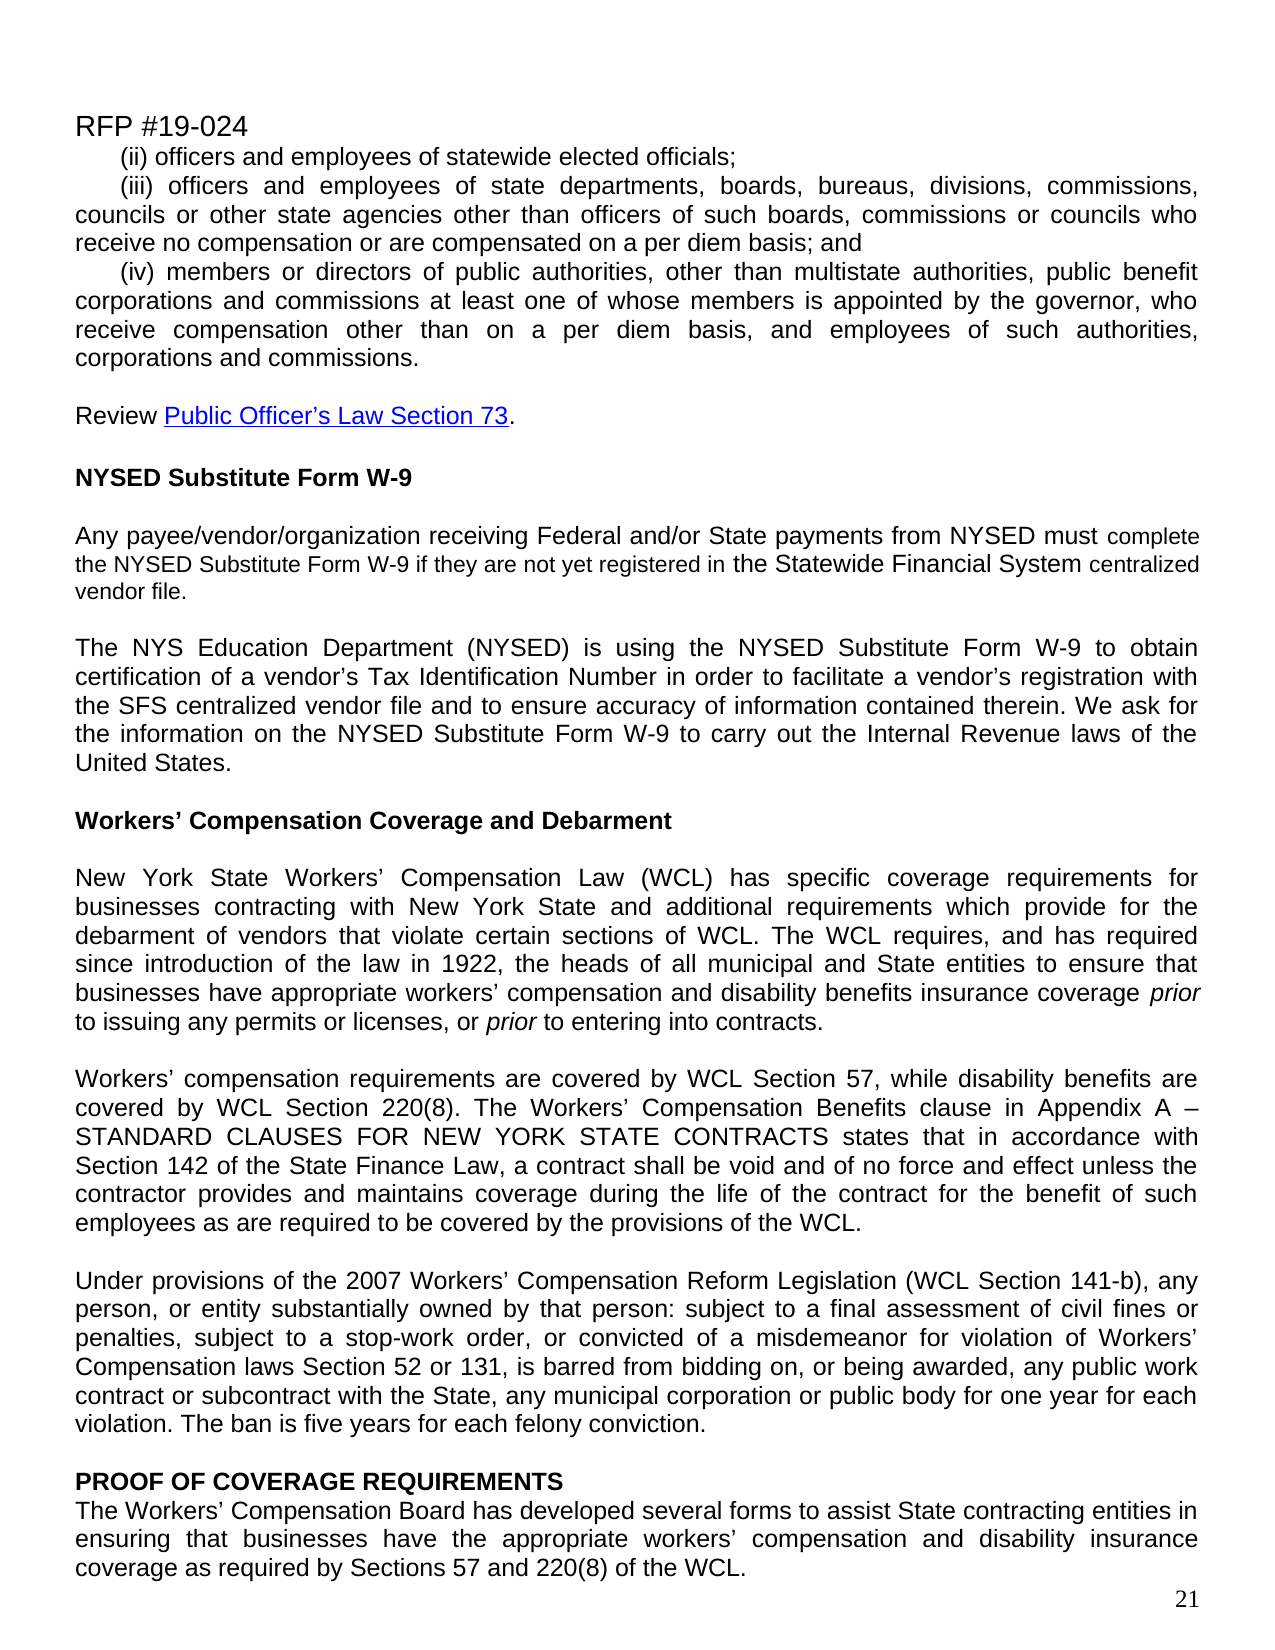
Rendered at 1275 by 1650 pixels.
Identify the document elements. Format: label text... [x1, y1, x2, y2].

text Review Public Officer’s Law Section 73. [75, 401, 1200, 429]
subtitle PROOF OF COVERAGE REQUIREMENTS [75, 1467, 1200, 1496]
text Under provisions of the 2007 Workers’ Compensation Reform Legislation (WCL Section 141-b), any person, or entity substantially owned by that person: subject to a final assessment of civil fines or penalties, subject to a stop-work order, or convicted of a misdemeanor for violation of Workers’ Compensation laws Section 52 or 131, is barred from bidding on, or being awarded, any public work contract or subcontract with the State, any municipal corporation or public body for one year for each violation. The ban is five years for each felony conviction. [75, 1266, 1200, 1438]
subtitle Workers’ Compensation Coverage and Debarment [75, 806, 1200, 834]
text (ii) officers and employees of statewide elected officials; [75, 142, 1200, 171]
text (iii) officers and employees of state departments, boards, bureaus, divisions, commissions, councils or other state agencies other than officers of such boards, commissions or councils who receive no compensation or are compensated on a per diem basis; and [75, 171, 1200, 257]
subtitle NYSED Substitute Form W-9 [75, 463, 1200, 492]
text (iv) members or directors of public authorities, other than multistate authorities, public benefit corporations and commissions at least one of whose members is appointed by the governor, who receive compensation other than on a per diem basis, and employees of such authorities, corporations and commissions. [75, 257, 1200, 372]
text Workers’ compensation requirements are covered by WCL Section 57, while disability benefits are covered by WCL Section 220(8). The Workers’ Compensation Benefits clause in Appendix A – STANDARD CLAUSES FOR NEW YORK STATE CONTRACTS states that in accordance with Section 142 of the State Finance Law, a contract shall be void and of no force and effect unless the contractor provides and maintains coverage during the life of the contract for the benefit of such employees as are required to be covered by the provisions of the WCL. [75, 1064, 1200, 1237]
text Any payee/vendor/organization receiving Federal and/or State payments from NYSED must complete the NYSED Substitute Form W-9 if they are not yet registered in the Statewide Financial System centralized vendor file. [75, 521, 1200, 604]
text New York State Workers’ Compensation Law (WCL) has specific coverage requirements for businesses contracting with New York State and additional requirements which provide for the debarment of vendors that violate certain sections of WCL. The WCL requires, and has required since introduction of the law in 1922, the heads of all municipal and State entities to ensure that businesses have appropriate workers’ compensation and disability benefits insurance coverage prior to issuing any permits or licenses, or prior to entering into contracts. [75, 863, 1200, 1036]
text The NYS Education Department (NYSED) is using the NYSED Substitute Form W-9 to obtain certification of a vendor’s Tax Identification Number in order to facilitate a vendor’s registration with the SFS centralized vendor file and to ensure accuracy of information contained therein. We ask for the information on the NYSED Substitute Form W-9 to carry out the Internal Revenue laws of the United States. [75, 633, 1200, 777]
text The Workers’ Compensation Board has developed several forms to assist State contracting entities in ensuring that businesses have the appropriate workers’ compensation and disability insurance coverage as required by Sections 57 and 220(8) of the WCL. [75, 1496, 1200, 1582]
